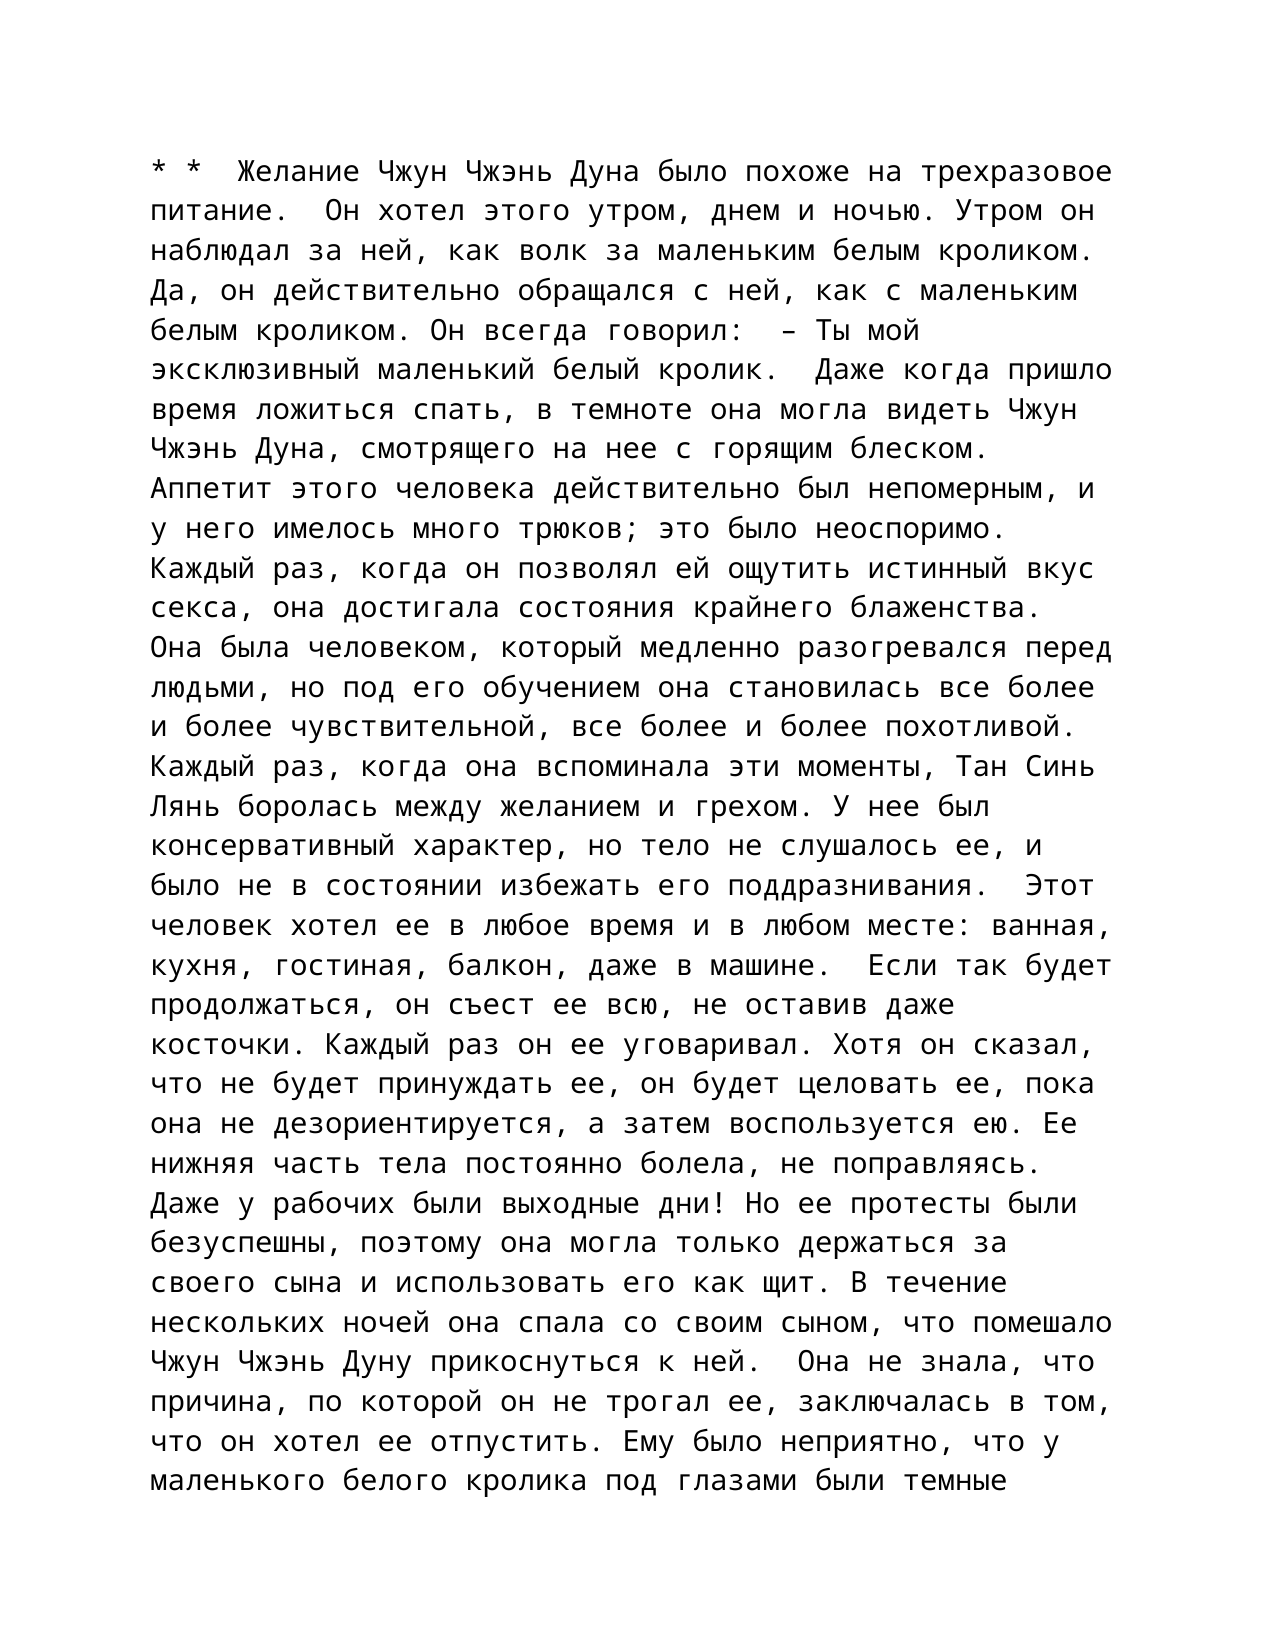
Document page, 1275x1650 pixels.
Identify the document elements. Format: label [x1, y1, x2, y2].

text [150, 150, 1125, 1499]
